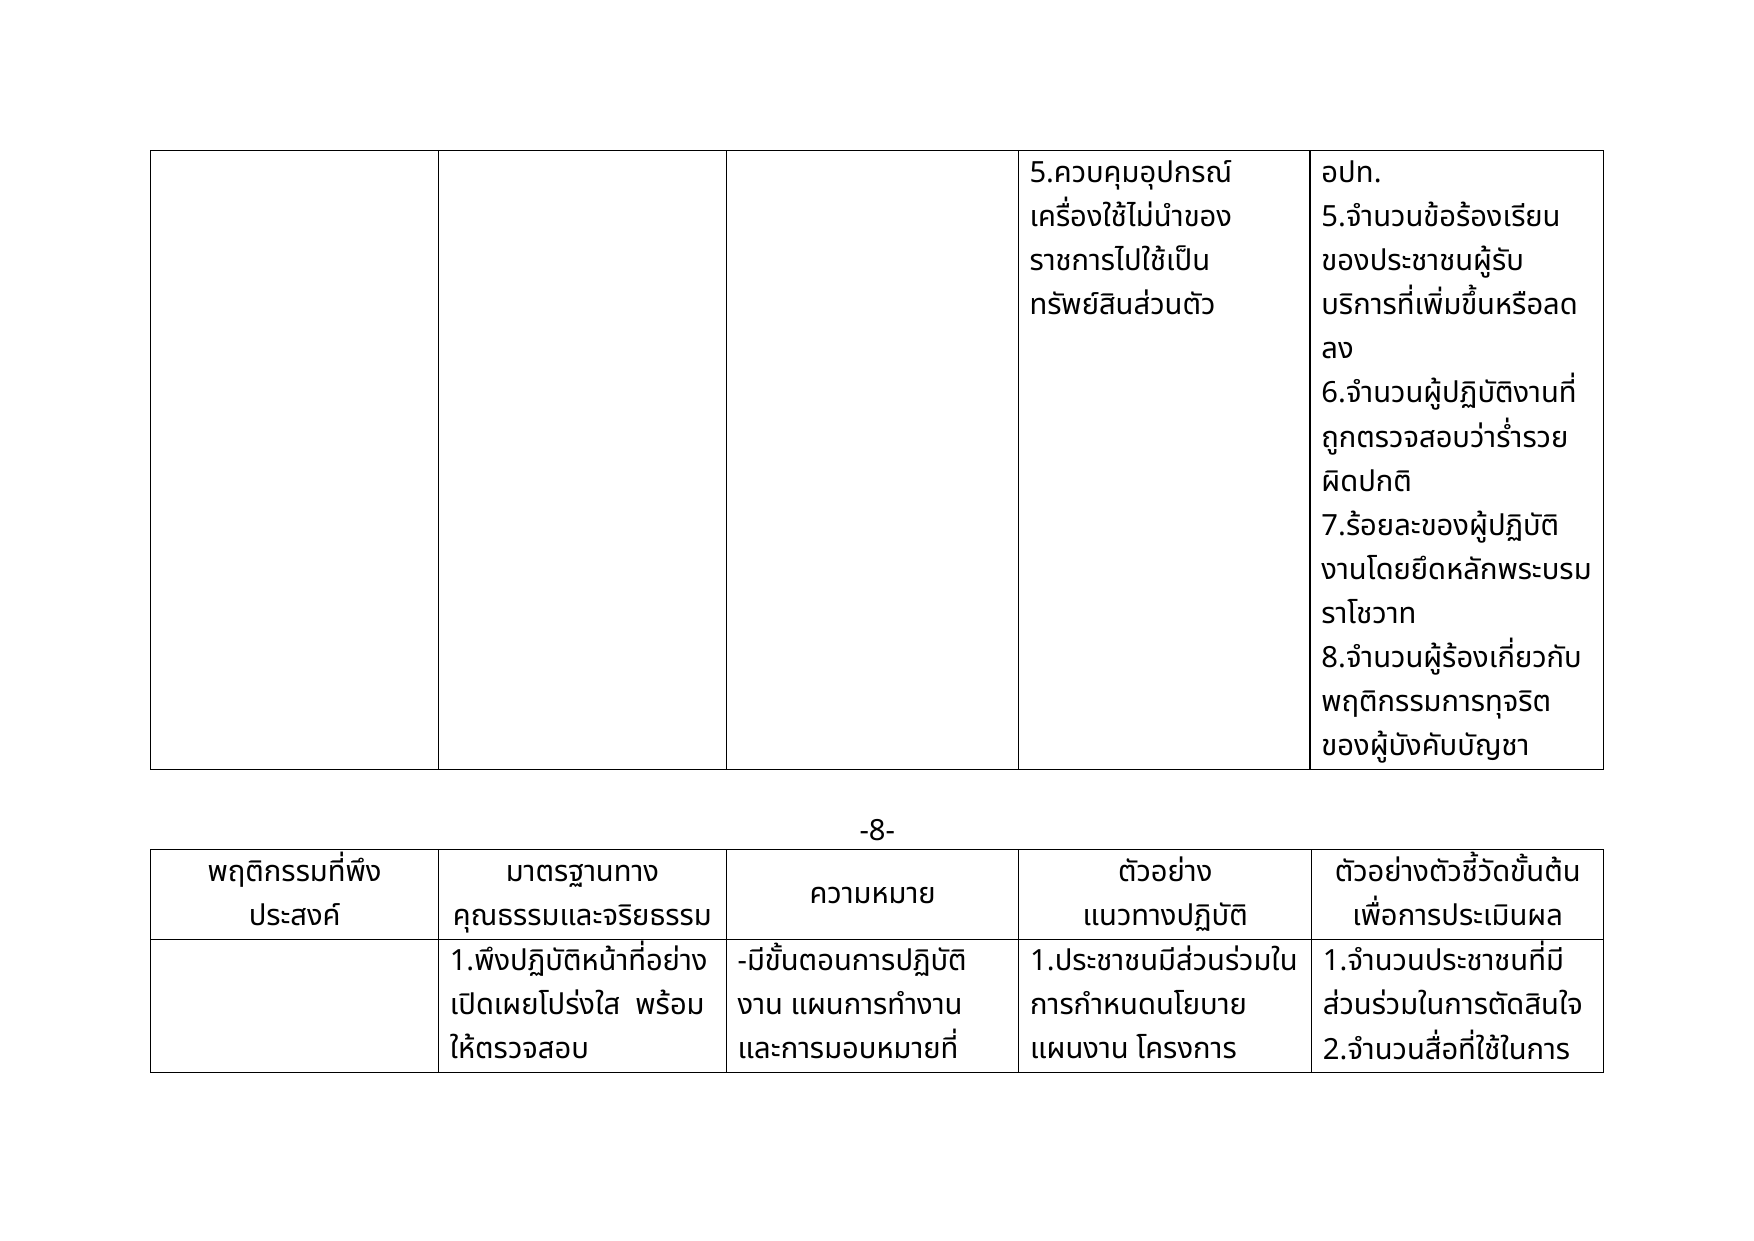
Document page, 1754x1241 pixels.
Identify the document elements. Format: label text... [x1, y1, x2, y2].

table_header ความหมาย [727, 850, 1018, 938]
table_header ตัวอย่างตัวชี้วัดขั้นต้น เพื่อการประเมินผล [1312, 850, 1603, 938]
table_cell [439, 151, 726, 769]
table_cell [1019, 940, 1311, 1072]
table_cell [439, 940, 726, 1072]
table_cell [151, 151, 438, 769]
table_header ตัวอย่าง แนวทางปฏิบัติ [1019, 850, 1311, 938]
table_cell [1019, 151, 1309, 769]
table_header พฤติกรรมที่พึงประสงค์ [151, 850, 438, 938]
table_cell [151, 940, 438, 1072]
text -8- [150, 810, 1604, 849]
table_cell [1312, 940, 1603, 1072]
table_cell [727, 940, 1018, 1072]
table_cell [1311, 151, 1603, 769]
table_header มาตรฐานทาง คุณธรรมและจริยธรรม [439, 850, 726, 938]
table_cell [727, 151, 1018, 769]
